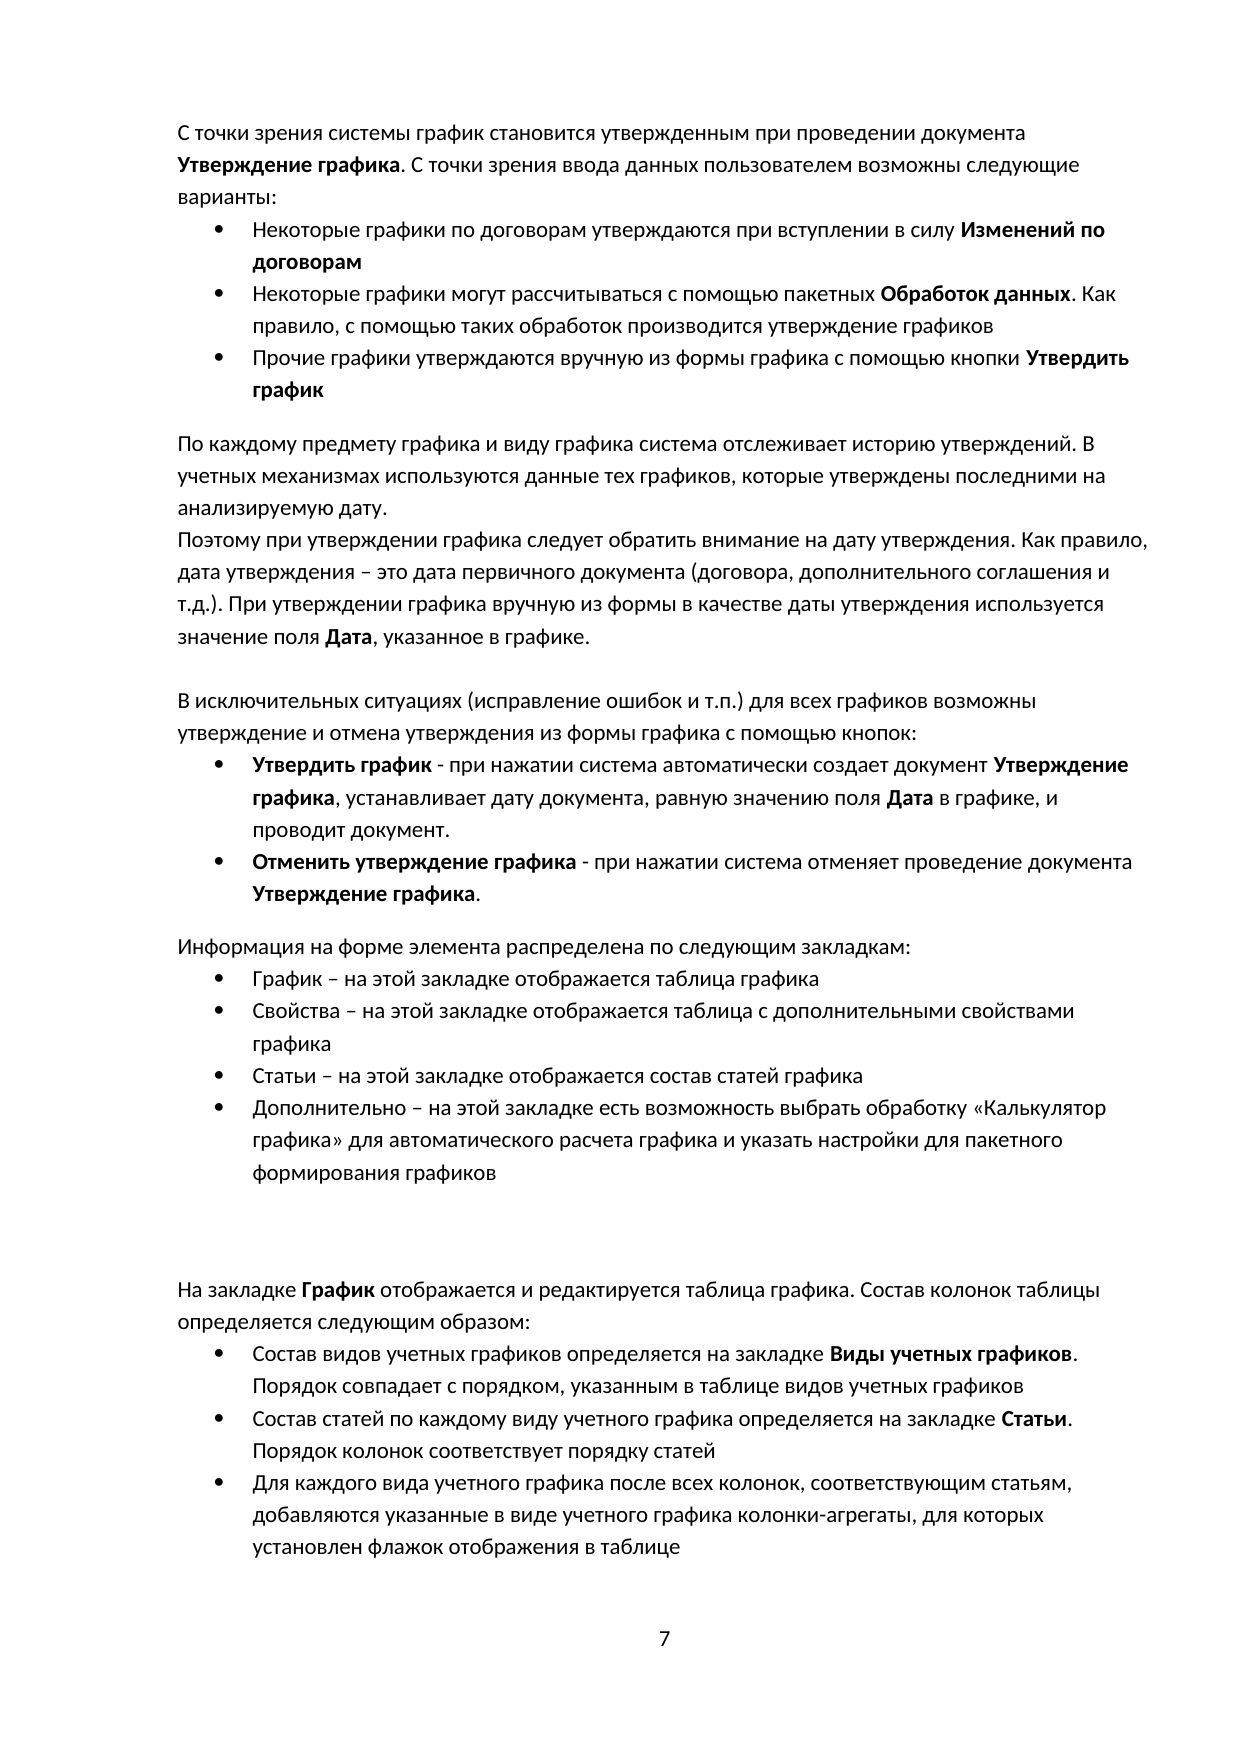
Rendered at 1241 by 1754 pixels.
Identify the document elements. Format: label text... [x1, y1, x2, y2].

text Информация на форме элемента распределена по следующим закладкам: [177, 932, 1152, 960]
list Некоторые графики по договорам утверждаются при вступлении в силу Изменений по договорам [215, 215, 1152, 275]
list Состав видов учетных графиков определяется на закладке Виды учетных графиков. Порядок совпадает с порядком, указанным в таблице видов учетных графиков [215, 1339, 1152, 1399]
text По каждому предмету графика и виду графика система отслеживает историю утверждений. В учетных механизмах используются данные тех графиков, которые утверждены последними на анализируемую дату. [177, 429, 1152, 521]
list Статьи – на этой закладке отображается состав статей графика [215, 1061, 1152, 1089]
text В исключительных ситуациях (исправление ошибок и т.п.) для всех графиков возможны утверждение и отмена утверждения из формы графика с помощью кнопок: [177, 686, 1152, 746]
list Некоторые графики могут рассчитываться с помощью пакетных Обработок данных. Как правило, с помощью таких обработок производится утверждение графиков [215, 279, 1152, 339]
text На закладке График отображается и редактируется таблица графика. Состав колонок таблицы определяется следующим образом: [177, 1275, 1152, 1335]
list Состав статей по каждому виду учетного графика определяется на закладке Статьи. Порядок колонок соответствует порядку статей [215, 1404, 1152, 1464]
list График – на этой закладке отображается таблица графика [215, 964, 1152, 992]
list Отменить утверждение графика - при нажатии система отменяет проведение документа Утверждение графика. [215, 847, 1152, 907]
list Свойства – на этой закладке отображается таблица с дополнительными свойствами графика [215, 997, 1152, 1057]
text Поэтому при утверждении графика следует обратить внимание на дату утверждения. Как правило, дата утверждения – это дата первичного документа (договора, дополнительного соглашения и т.д.). При утверждении графика вручную из формы в качестве даты утверждения используется значение поля Дата, указанное в графике. [177, 525, 1152, 650]
list Дополнительно – на этой закладке есть возможность выбрать обработку «Калькулятор графика» для автоматического расчета графика и указать настройки для пакетного формирования графиков [215, 1093, 1152, 1186]
list Утвердить график - при нажатии система автоматически создает документ Утверждение графика, устанавливает дату документа, равную значению поля Дата в графике, и проводит документ. [215, 751, 1152, 843]
text С точки зрения системы график становится утвержденным при проведении документа Утверждение графика. С точки зрения ввода данных пользователем возможны следующие варианты: [177, 118, 1152, 211]
list Прочие графики утверждаются вручную из формы графика с помощью кнопки Утвердить график [215, 343, 1152, 404]
list Для каждого вида учетного графика после всех колонок, соответствующим статьям, добавляются указанные в виде учетного графика колонки-агрегаты, для которых установлен флажок отображения в таблице [215, 1468, 1152, 1561]
